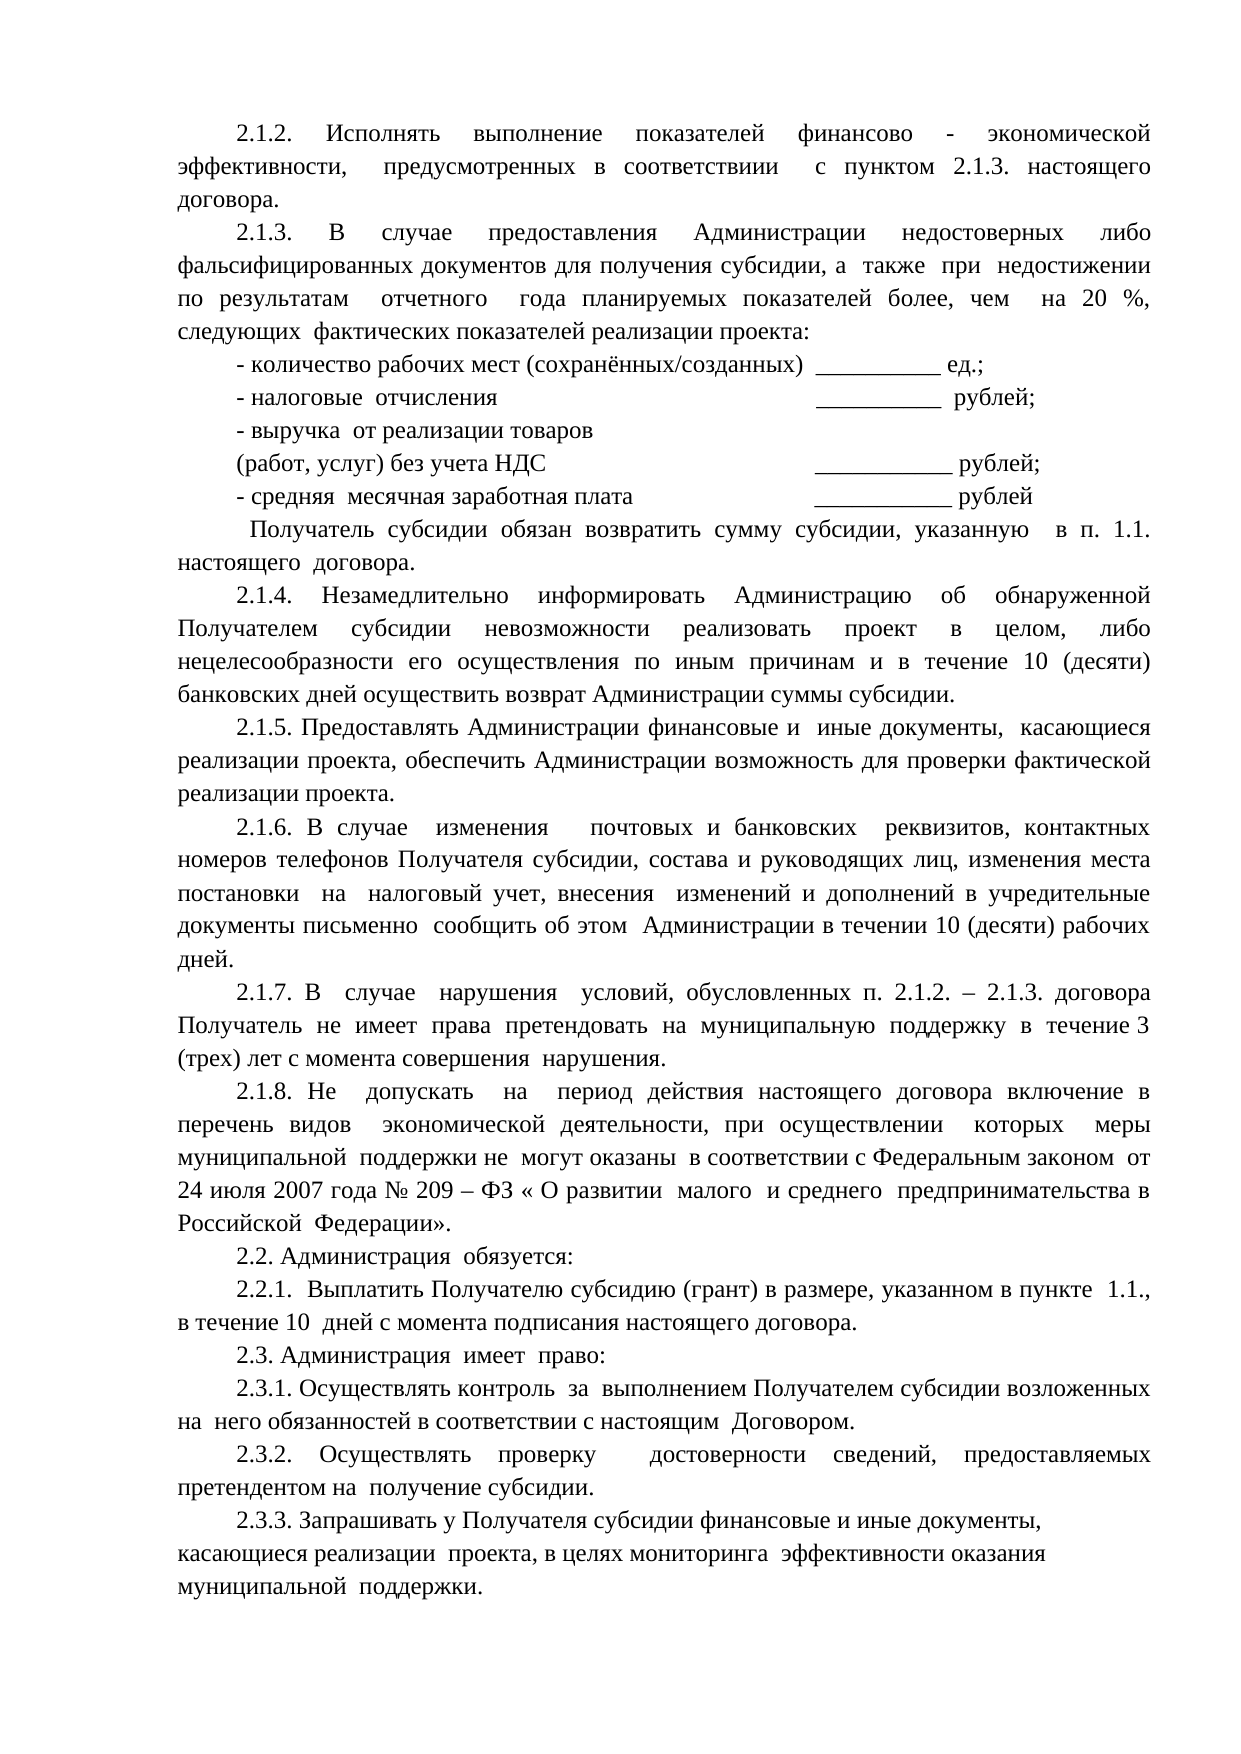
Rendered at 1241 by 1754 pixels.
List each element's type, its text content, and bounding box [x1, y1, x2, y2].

text (работ, услуг) без учета НДС ___________ рублей; [177, 448, 1152, 477]
text 2.2. Администрация обязуется: [177, 1241, 1152, 1269]
text 2.1.3. В случае предоставления Администрации недостоверных либо фальсифицированных документов для получения субсидии, а также при недостижении по результатам отчетного года планируемых показателей более, чем на 20 %, следующих фактических показателей реализации проекта: [177, 217, 1152, 345]
text Получатель субсидии обязан возвратить сумму субсидии, указанную в п. 1.1. настоящего договора. [177, 514, 1152, 576]
text 2.3.3. Запрашивать у Получателя субсидии финансовые и иные документы, касающиеся реализации проекта, в целях мониторинга эффективности оказания муниципальной поддержки. [177, 1505, 1152, 1600]
text 2.1.6. В случае изменения почтовых и банковских реквизитов, контактных номеров телефонов Получателя субсидии, состава и руководящих лиц, изменения места постановки на налоговый учет, внесения изменений и дополнений в учредительные документы письменно сообщить об этом Администрации в течении 10 (десяти) рабочих дней. [177, 812, 1152, 972]
text - количество рабочих мест (сохранённых/созданных) __________ ед.; [177, 349, 1152, 378]
text 2.1.5. Предоставлять Администрации финансовые и иные документы, касающиеся реализации проекта, обеспечить Администрации возможность для проверки фактической реализации проекта. [177, 712, 1152, 807]
text 2.3.2. Осуществлять проверку достоверности сведений, предоставляемых претендентом на получение субсидии. [177, 1439, 1152, 1501]
text - средняя месячная заработная плата ___________ рублей [177, 481, 1152, 510]
text 2.1.7. В случае нарушения условий, обусловленных п. 2.1.2. – 2.1.3. договора Получатель не имеет права претендовать на муниципальную поддержку в течение 3 (трех) лет с момента совершения нарушения. [177, 977, 1152, 1071]
text - выручка от реализации товаров [177, 415, 1152, 444]
text 2.2.1. Выплатить Получателю субсидию (грант) в размере, указанном в пункте 1.1., в течение 10 дней с момента подписания настоящего договора. [177, 1274, 1152, 1336]
text 2.1.8. Не допускать на период действия настоящего договора включение в перечень видов экономической деятельности, при осуществлении которых меры муниципальной поддержки не могут оказаны в соответствии с Федеральным законом от 24 июля 2007 года № 209 – ФЗ « О развитии малого и среднего предпринимательства в Российской Федерации». [177, 1076, 1152, 1237]
text 2.1.4. Незамедлительно информировать Администрацию об обнаруженной Получателем субсидии невозможности реализовать проект в целом, либо нецелесообразности его осуществления по иным причинам и в течение 10 (десяти) банковских дней осуществить возврат Администрации суммы субсидии. [177, 580, 1152, 708]
text 2.3. Администрация имеет право: [177, 1340, 1152, 1369]
text 2.3.1. Осуществлять контроль за выполнением Получателем субсидии возложенных на него обязанностей в соответствии с настоящим Договором. [177, 1373, 1152, 1435]
text 2.1.2. Исполнять выполнение показателей финансово - экономической эффективности, предусмотренных в соответствиии с пунктом 2.1.3. настоящего договора. [177, 118, 1152, 213]
text - налоговые отчисления __________ рублей; [177, 382, 1152, 411]
